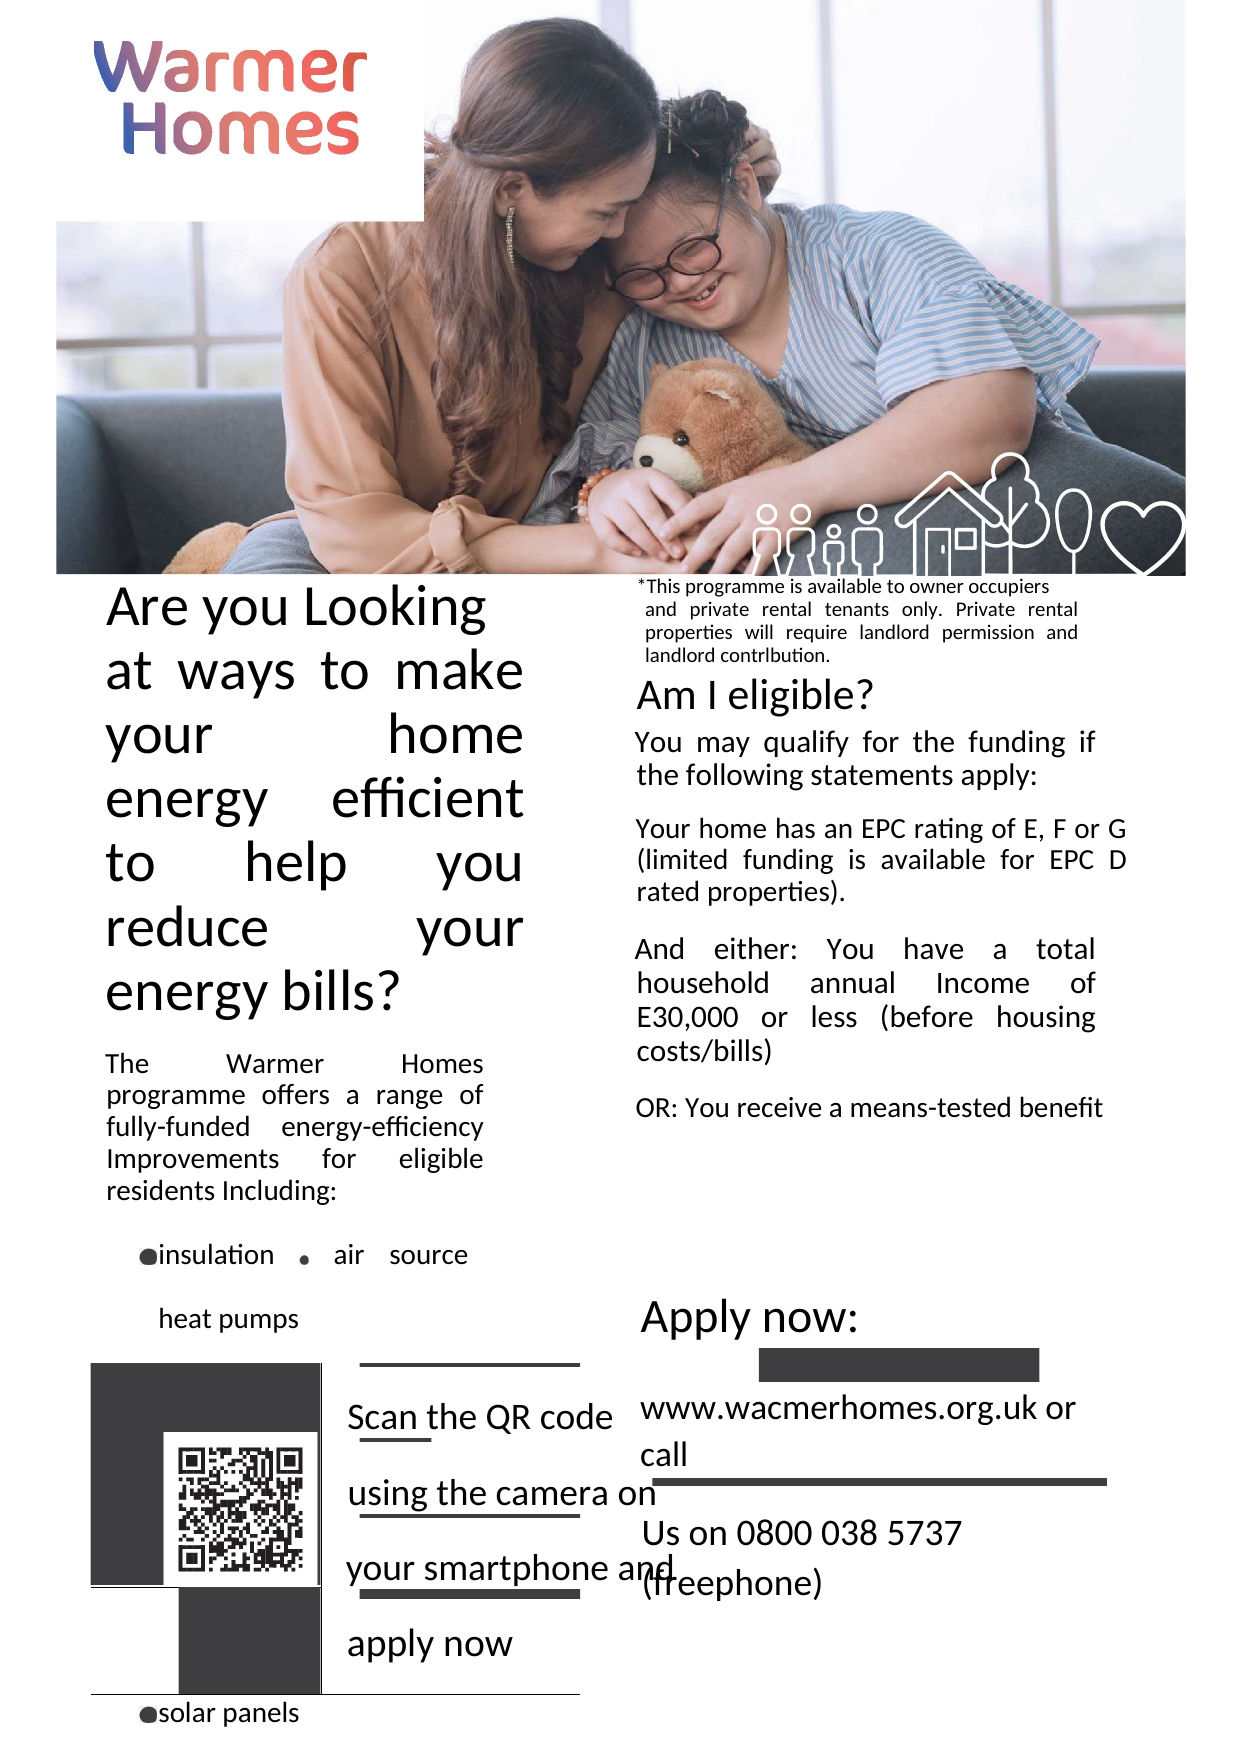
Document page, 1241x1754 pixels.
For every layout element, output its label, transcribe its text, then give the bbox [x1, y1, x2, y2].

picture [359, 1589, 581, 1599]
picture [359, 1363, 581, 1367]
picture [758, 1348, 1040, 1382]
table_cell [91, 1588, 178, 1694]
list solar panels [138, 1695, 468, 1730]
text Us on 0800 038 5737 (freephone) [641, 1509, 1127, 1604]
picture [359, 1438, 432, 1442]
picture [139, 1248, 157, 1265]
list insulation air source heat pumps [138, 1236, 468, 1335]
table_header Scan the QR code using the camera on your smartphone and apply now [322, 1363, 580, 1694]
picture [652, 1478, 1107, 1486]
picture [56, 0, 1186, 576]
text *This programme is available to owner occupiers and private rental tenants only. Private rental properties will require landlord permission and landlord contrlbution. [636, 576, 1079, 667]
picture [178, 1587, 321, 1694]
text The Warmer Homes programme offers a range of fully-funded energy-efficiency Improvements for eligible residents Including: [105, 1047, 484, 1208]
text Are you Looking at ways to make your home energy efficient to help you reduce your energy bills? [106, 576, 524, 1025]
text Your home has an EPC rating of E, F or G (limited funding is available for EPC D rated properties). [635, 813, 1127, 909]
text And either: You have a total household annual Income of E30,000 or less (before housing costs/bills) [634, 932, 1096, 1070]
picture [359, 1514, 581, 1518]
picture [299, 1255, 309, 1265]
picture [90, 1363, 321, 1585]
text OR: You receive a means-tested benefit [635, 1089, 1127, 1124]
text You may qualify for the funding if the following statements apply: [634, 725, 1096, 793]
picture [139, 1706, 157, 1723]
text Am I eligible? [636, 667, 1127, 721]
text www.wacmerhomes.org.uk or call [640, 1385, 1127, 1475]
text Apply now: [640, 1286, 1127, 1344]
